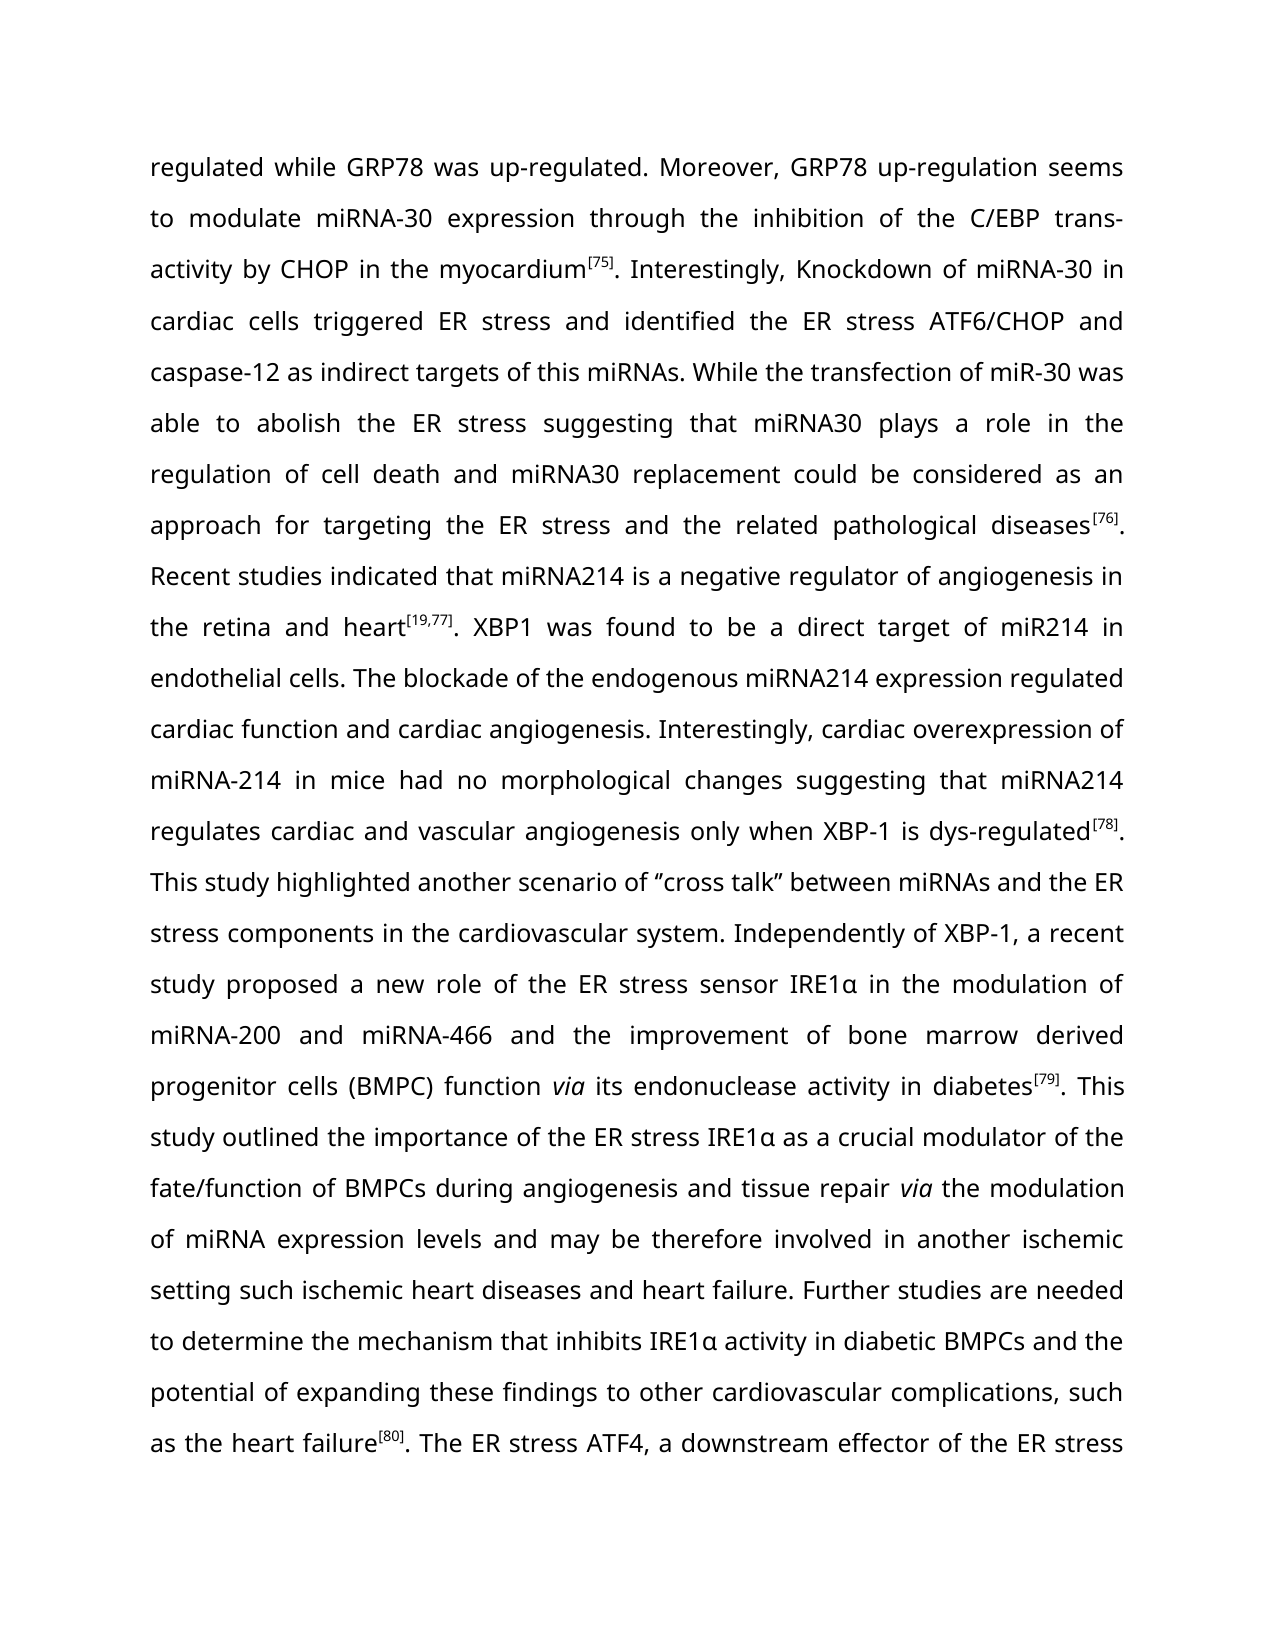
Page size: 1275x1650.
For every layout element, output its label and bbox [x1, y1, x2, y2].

text [150, 150, 1125, 1460]
